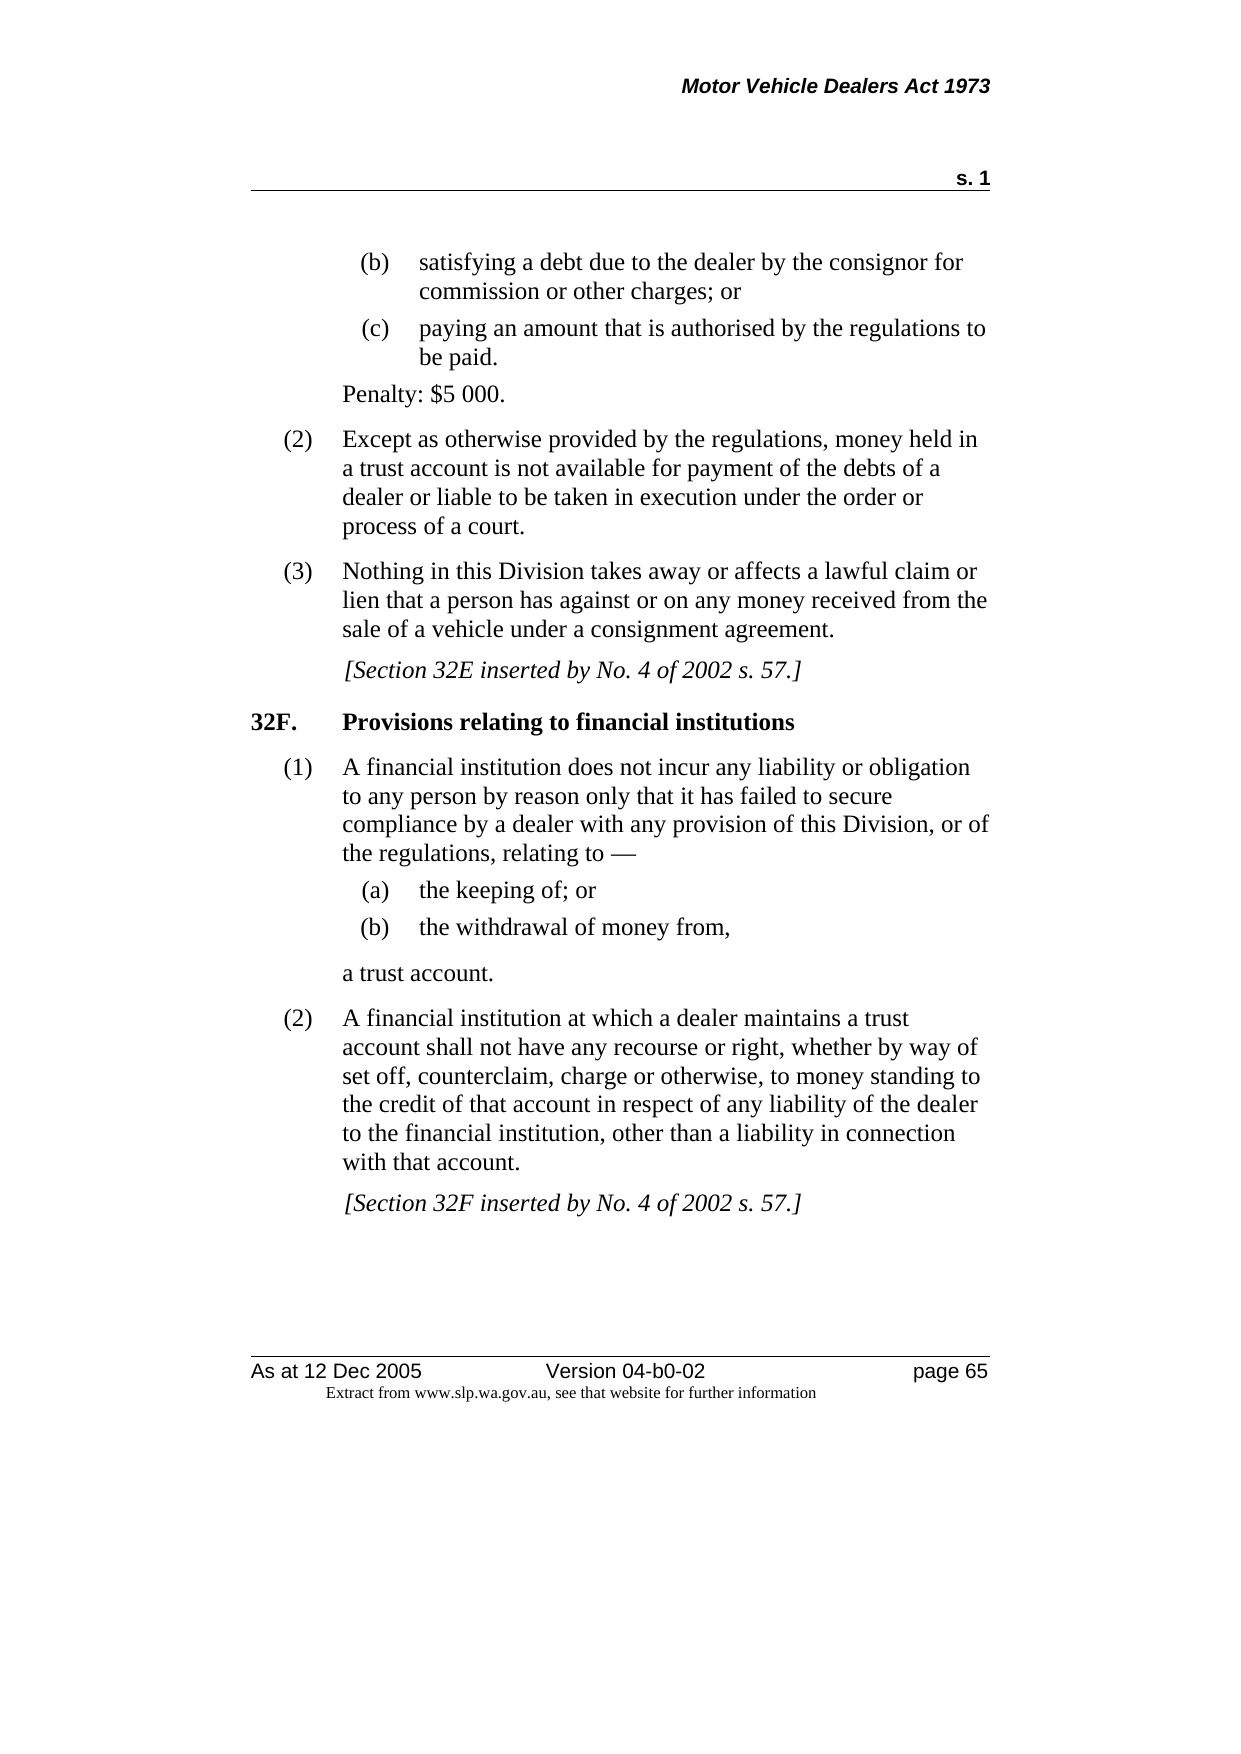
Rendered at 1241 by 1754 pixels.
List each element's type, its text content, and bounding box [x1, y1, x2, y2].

subtitle 32F. Provisions relating to financial institutions [251, 707, 990, 735]
text a trust account. [251, 958, 990, 987]
text (2) A financial institution at which a dealer maintains a trust account shall not have any recourse or right, whether by way of set off, counterclaim, charge or otherwise, to money standing to the credit of that account in respect of any liability of the dealer to the financial institution, other than a liability in connection with that account. [251, 1003, 990, 1176]
text (b) the withdrawal of money from, [251, 912, 990, 941]
text [Section 32E inserted by No. 4 of 2002 s. 57.] [251, 655, 990, 684]
text [Section 32F inserted by No. 4 of 2002 s. 57.] [251, 1188, 990, 1217]
text (1) A financial institution does not incur any liability or obligation to any person by reason only that it has failed to secure compliance by a dealer with any provision of this Division, or of the regulations, relating to — [251, 752, 990, 867]
text (b) satisfying a debt due to the dealer by the consignor for commission or other charges; or [251, 247, 990, 305]
text (2) Except as otherwise provided by the regulations, money held in a trust account is not available for payment of the debts of a dealer or liable to be taken in execution under the order or process of a court. [251, 424, 990, 539]
text (a) the keeping of; or [251, 875, 990, 904]
text (3) Nothing in this Division takes away or affects a lawful claim or lien that a person has against or on any money received from the sale of a vehicle under a consignment agreement. [251, 556, 990, 642]
text Penalty: $5 000. [251, 379, 990, 408]
text (c) paying an amount that is authorised by the regulations to be paid. [251, 313, 990, 371]
